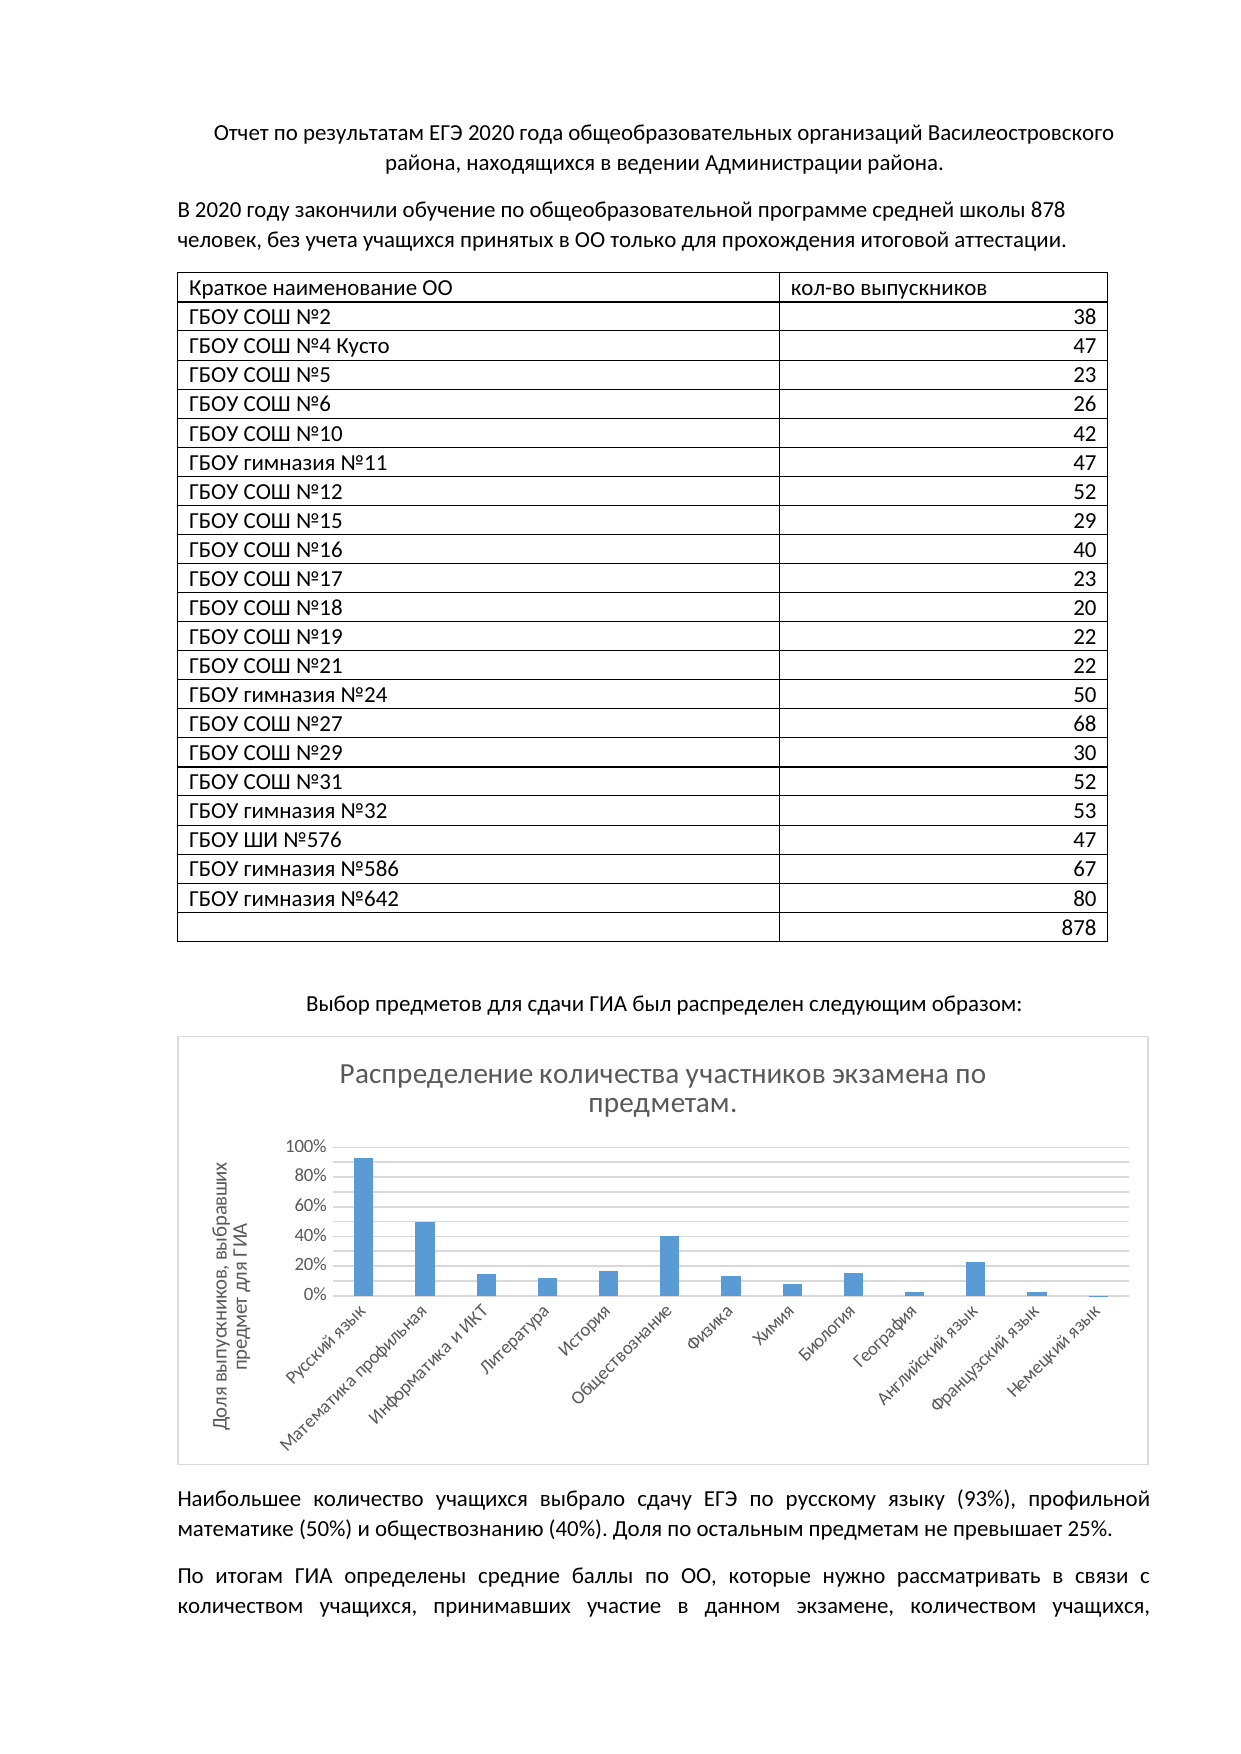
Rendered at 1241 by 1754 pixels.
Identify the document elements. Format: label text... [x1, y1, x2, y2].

text Отчет по результатам ЕГЭ 2020 года общеобразовательных организаций Василеостровского района, находящихся в ведении Администрации района. [177, 118, 1152, 176]
table_cell 20 [780, 593, 1107, 621]
table_header Краткое наименование ОО [178, 273, 779, 301]
table_cell 47 [780, 331, 1107, 359]
table_cell ГБОУ СОШ №4 Кусто [178, 331, 779, 359]
table_cell 67 [780, 855, 1107, 883]
table_cell 52 [780, 768, 1107, 795]
table_cell ГБОУ гимназия №24 [178, 680, 779, 708]
table_cell 878 [780, 913, 1107, 941]
table_cell 47 [780, 448, 1107, 476]
table_cell 22 [780, 622, 1107, 650]
table_cell 42 [780, 419, 1107, 447]
table_cell ГБОУ СОШ №5 [178, 361, 779, 388]
table_cell ГБОУ СОШ №15 [178, 506, 779, 534]
table_cell ГБОУ гимназия №11 [178, 448, 779, 476]
table_cell 38 [780, 303, 1107, 330]
table_cell ГБОУ СОШ №19 [178, 622, 779, 650]
table_cell 22 [780, 651, 1107, 679]
table_cell ГБОУ СОШ №10 [178, 419, 779, 447]
table_cell ГБОУ гимназия №32 [178, 796, 779, 824]
text Выбор предметов для сдачи ГИА был распределен следующим образом: [177, 989, 1152, 1017]
text В 2020 году закончили обучение по общеобразовательной программе средней школы 878 человек, без учета учащихся принятых в ОО только для прохождения итоговой аттестации. [177, 195, 1152, 253]
table_cell ГБОУ гимназия №586 [178, 855, 779, 883]
table_cell 68 [780, 709, 1107, 737]
table_cell 80 [780, 884, 1107, 912]
table_cell ГБОУ СОШ №2 [178, 303, 779, 330]
table_cell 47 [780, 826, 1107, 853]
table_cell ГБОУ СОШ №12 [178, 477, 779, 505]
table_cell ГБОУ СОШ №29 [178, 738, 779, 766]
table_cell 23 [780, 564, 1107, 592]
table_cell ГБОУ СОШ №16 [178, 535, 779, 563]
table_cell ГБОУ СОШ №27 [178, 709, 779, 737]
table_cell 29 [780, 506, 1107, 534]
table_cell 40 [780, 535, 1107, 563]
table_cell 23 [780, 361, 1107, 388]
table_cell ГБОУ СОШ №31 [178, 768, 779, 795]
table_cell 53 [780, 796, 1107, 824]
table_cell 52 [780, 477, 1107, 505]
table_cell ГБОУ ШИ №576 [178, 826, 779, 853]
text Наибольшее количество учащихся выбрало сдачу ЕГЭ по русскому языку (93%), профильной математике (50%) и обществознанию (40%). Доля по остальным предметам не превышает 25%. [177, 1484, 1152, 1542]
table_cell ГБОУ СОШ №21 [178, 651, 779, 679]
table_cell 50 [780, 680, 1107, 708]
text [177, 1561, 1152, 1619]
table_cell [178, 913, 779, 941]
table_cell ГБОУ СОШ №17 [178, 564, 779, 592]
table_cell ГБОУ гимназия №642 [178, 884, 779, 912]
table_cell 30 [780, 738, 1107, 766]
table_cell ГБОУ СОШ №6 [178, 390, 779, 418]
table_cell ГБОУ СОШ №18 [178, 593, 779, 621]
table_header кол-во выпускников [780, 273, 1107, 301]
table_cell 26 [780, 390, 1107, 418]
